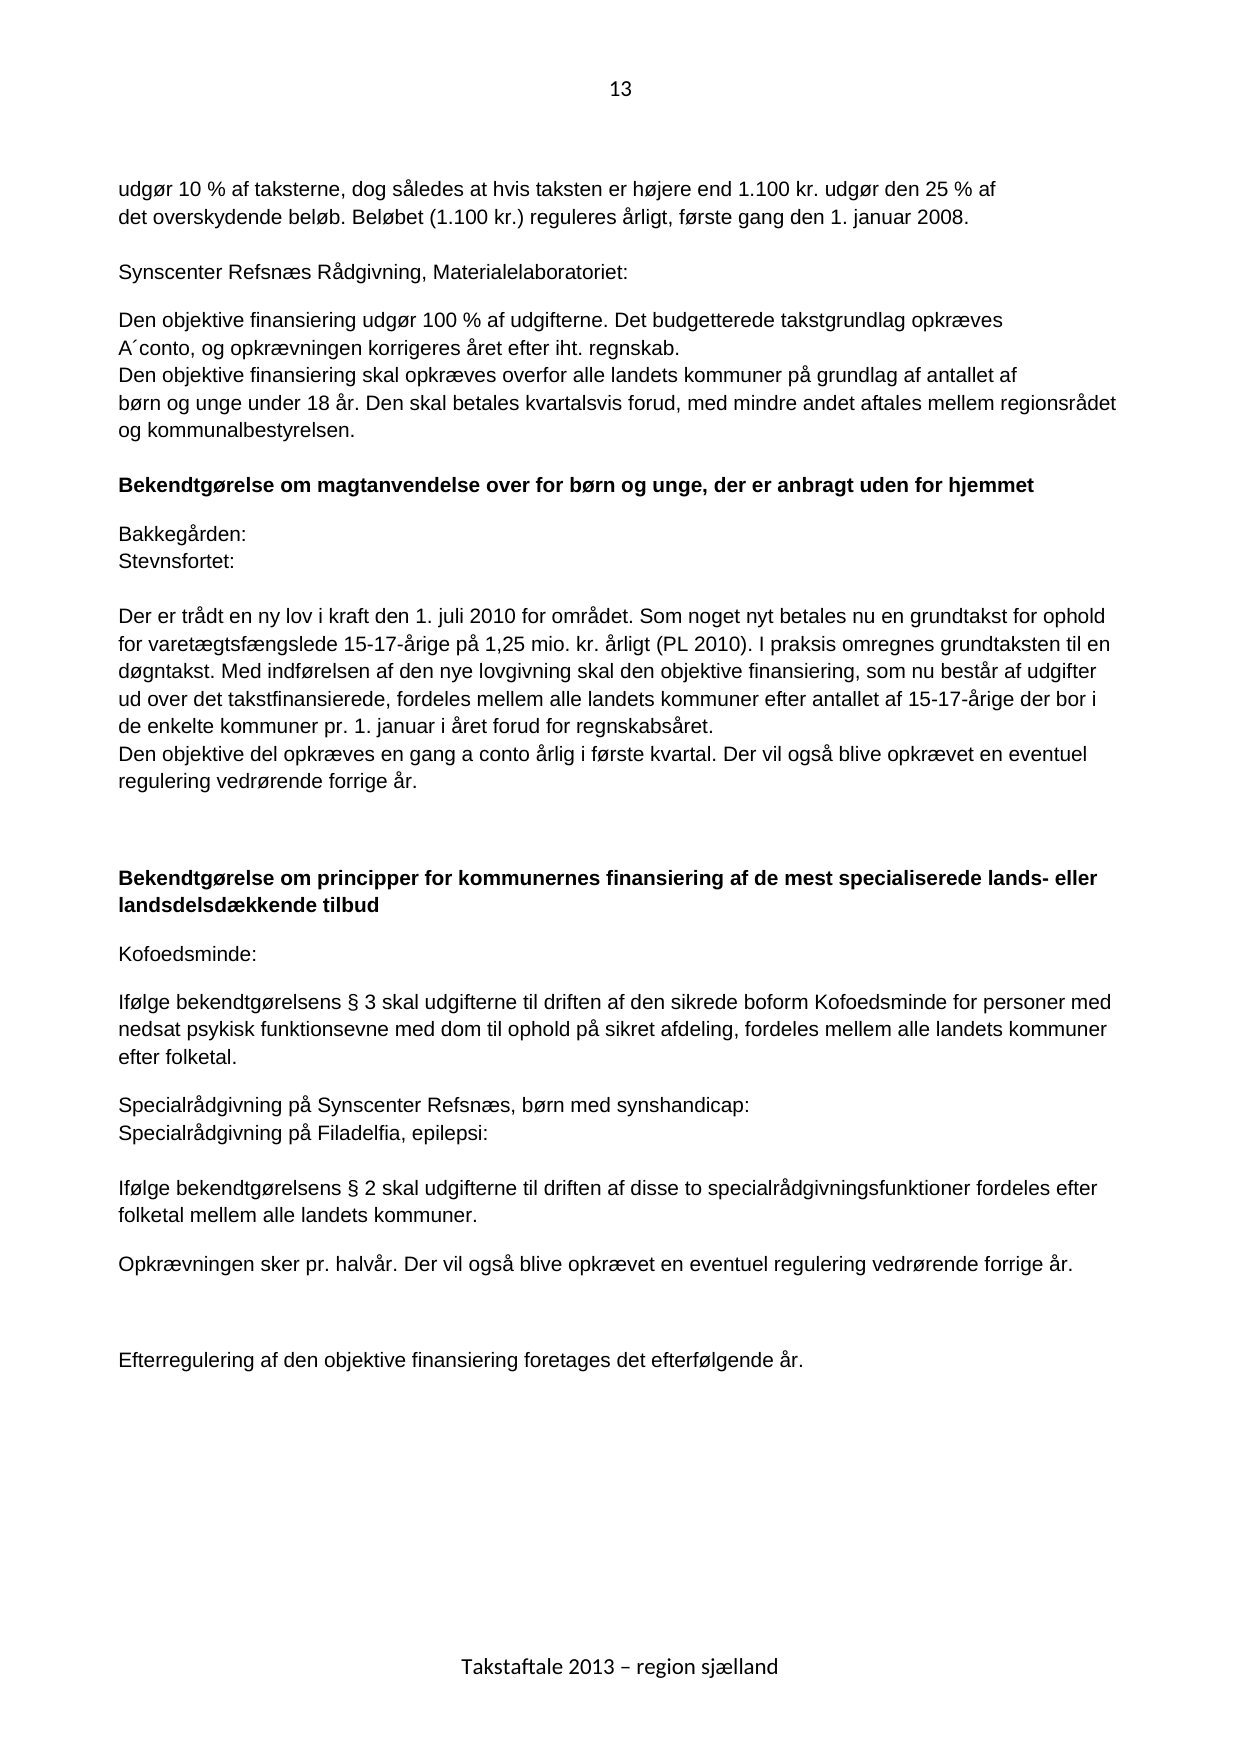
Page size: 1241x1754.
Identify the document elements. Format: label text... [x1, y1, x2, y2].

text Bakkegården: [118, 521, 1122, 545]
text udgør 10 % af taksterne, dog således at hvis taksten er højere end 1.100 kr. udgør den 25 % af [118, 177, 1122, 201]
text Ifølge bekendtgørelsens § 3 skal udgifterne til driften af den sikrede boform Kofoedsminde for personer med nedsat psykisk funktionsevne med dom til ophold på sikret afdeling, fordeles mellem alle landets kommuner efter folketal. [118, 990, 1122, 1069]
text Synscenter Refsnæs Rådgivning, Materialelaboratoriet: [118, 260, 1122, 284]
text Ifølge bekendtgørelsens § 2 skal udgifterne til driften af disse to specialrådgivningsfunktioner fordeles efter folketal mellem alle landets kommuner. [118, 1176, 1122, 1227]
text Kofoedsminde: [118, 941, 1122, 965]
text børn og unge under 18 år. Den skal betales kvartalsvis forud, med mindre andet aftales mellem regionsrådet og kommunalbestyrelsen. [118, 391, 1122, 442]
text Efterregulering af den objektive finansiering foretages det efterfølgende år. [118, 1348, 1122, 1372]
text Den objektive del opkræves en gang a conto årlig i første kvartal. Der vil også blive opkrævet en eventuel regulering vedrørende forrige år. [118, 741, 1122, 793]
text det overskydende beløb. Beløbet (1.100 kr.) reguleres årligt, første gang den 1. januar 2008. [118, 205, 1122, 229]
text Der er trådt en ny lov i kraft den 1. juli 2010 for området. Som noget nyt betales nu en grundtakst for ophold for varetægtsfængslede 15-17-årige på 1,25 mio. kr. årligt (PL 2010). I praksis omregnes grundtaksten til en døgntakst. Med indførelsen af den nye lovgivning skal den objektive finansiering, som nu består af udgifter ud over det takstfinansierede, fordeles mellem alle landets kommuner efter antallet af 15-17-årige der bor i de enkelte kommuner pr. 1. januar i året forud for regnskabsåret. [118, 604, 1122, 738]
text Bekendtgørelse om magtanvendelse over for børn og unge, der er anbragt uden for hjemmet [118, 473, 1122, 497]
text Bekendtgørelse om principper for kommunernes finansiering af de mest specialiserede lands- eller landsdelsdækkende tilbud [118, 866, 1122, 917]
text Specialrådgivning på Synscenter Refsnæs, børn med synshandicap: [118, 1093, 1122, 1117]
text Den objektive finansiering skal opkræves overfor alle landets kommuner på grundlag af antallet af [118, 363, 1122, 387]
text Stevnsfortet: [118, 549, 1122, 573]
text Den objektive finansiering udgør 100 % af udgifterne. Det budgetterede takstgrundlag opkræves [118, 308, 1122, 332]
text Opkrævningen sker pr. halvår. Der vil også blive opkrævet en eventuel regulering vedrørende forrige år. [118, 1251, 1122, 1275]
text A´conto, og opkrævningen korrigeres året efter iht. regnskab. [118, 336, 1122, 359]
text Specialrådgivning på Filadelfia, epilepsi: [118, 1121, 1122, 1144]
